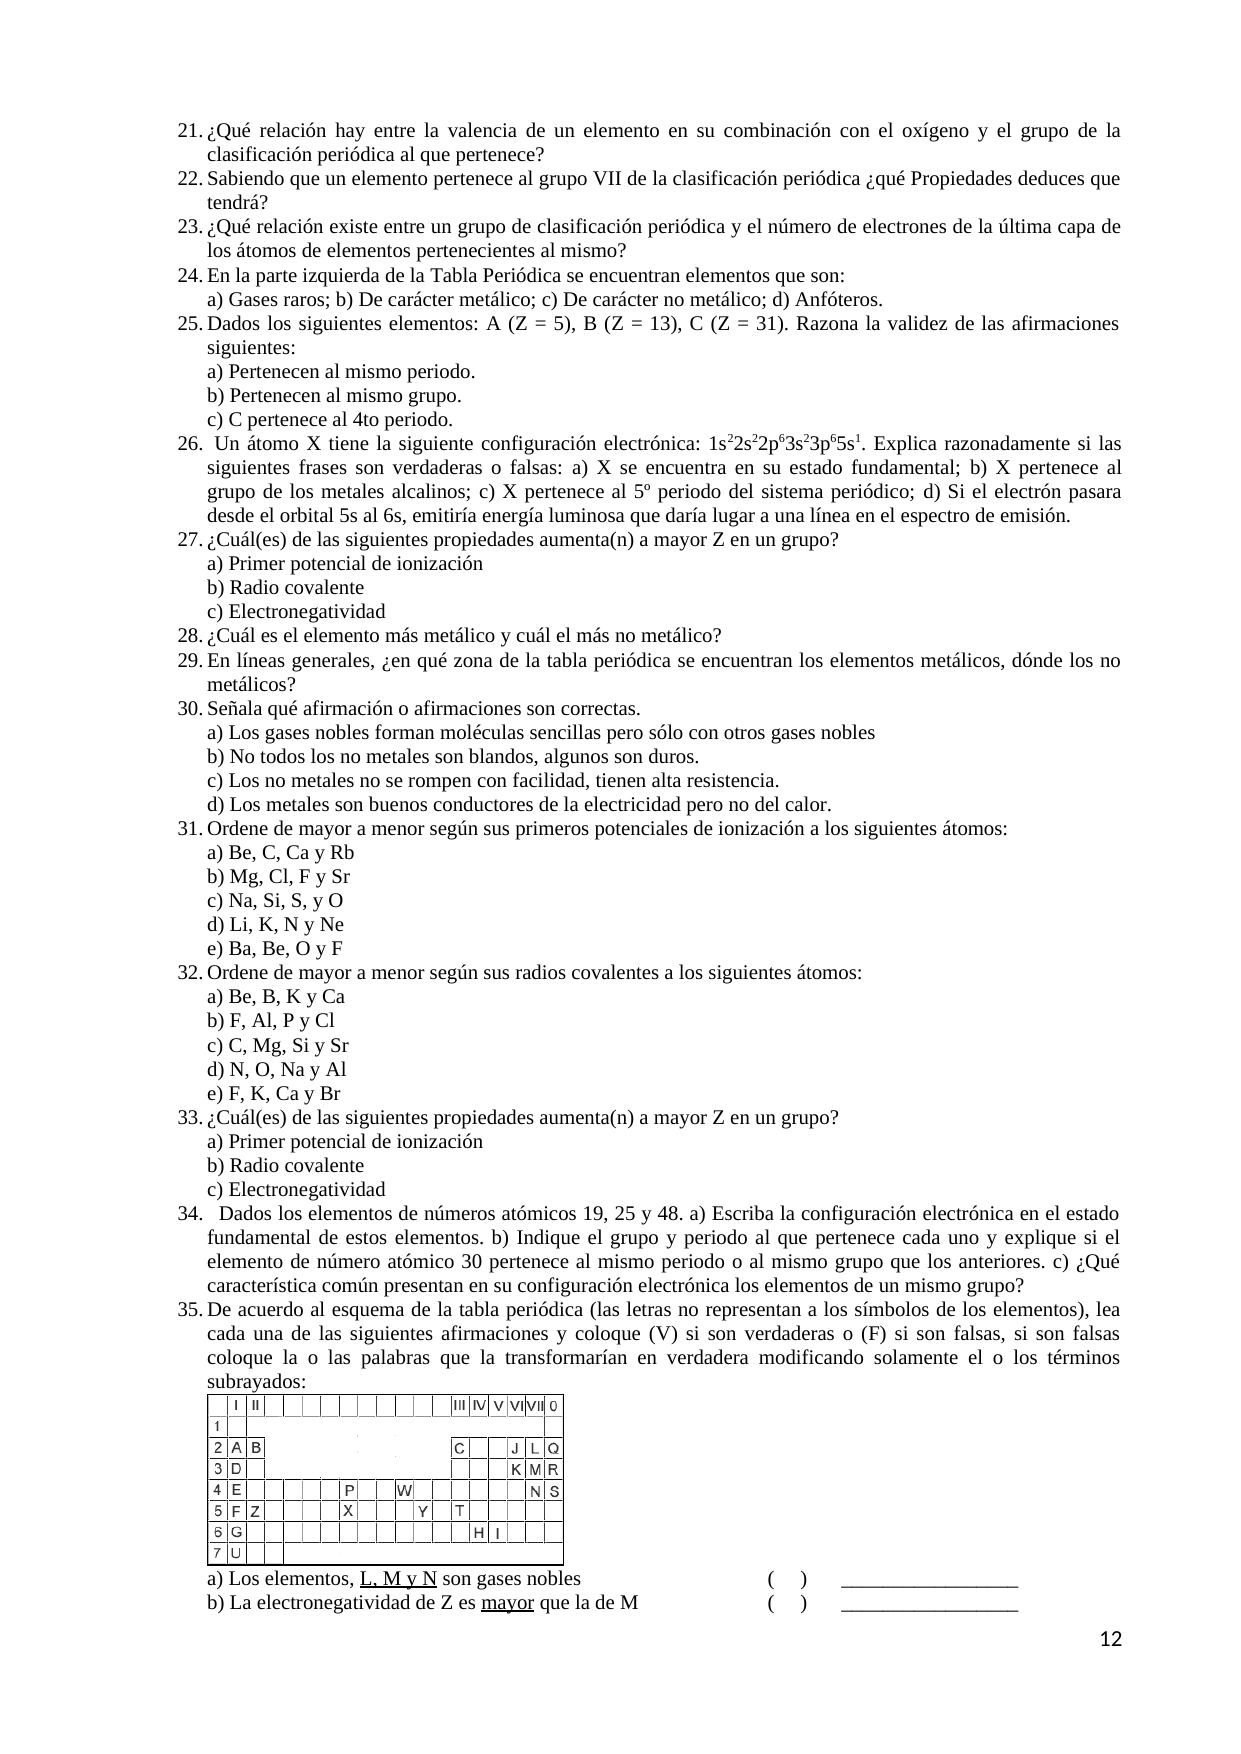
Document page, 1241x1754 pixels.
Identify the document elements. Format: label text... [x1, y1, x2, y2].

text b) Radio covalente [207, 575, 1122, 599]
list ¿Qué relación existe entre un grupo de clasificación periódica y el número de electrones de la última capa de los átomos de elementos pertenecientes al mismo? [177, 214, 1122, 262]
text a) Los gases nobles forman moléculas sencillas pero sólo con otros gases nobles [207, 720, 1122, 744]
text b) Radio covalente [207, 1153, 1122, 1177]
list En líneas generales, ¿en qué zona de la tabla periódica se encuentran los elementos metálicos, dónde los no metálicos? [177, 647, 1122, 696]
list Señala qué afirmación o afirmaciones son correctas. [177, 696, 1122, 720]
list Sabiendo que un elemento pertenece al grupo VII de la clasificación periódica ¿qué Propiedades deduces que tendrá? [177, 166, 1122, 214]
text a) Be, C, Ca y Rb [207, 840, 1122, 864]
text c) Na, Si, S, y O [207, 888, 1122, 912]
list En la parte izquierda de la Tabla Periódica se encuentran elementos que son: [177, 262, 1122, 287]
text c) Electronegatividad [207, 599, 1122, 623]
text a) Gases raros; b) De carácter metálico; c) De carácter no metálico; d) Anfóteros. [207, 287, 1122, 311]
text b) La electronegatividad de Z es mayor que la de M ( ) _________________ [207, 1589, 1122, 1614]
text d) N, O, Na y Al [207, 1057, 1122, 1081]
list Ordene de mayor a menor según sus radios covalentes a los siguientes átomos: [177, 960, 1122, 984]
list Ordene de mayor a menor según sus primeros potenciales de ionización a los siguientes átomos: [177, 816, 1122, 840]
text b) F, Al, P y Cl [207, 1008, 1122, 1032]
text a) Primer potencial de ionización [207, 551, 1122, 575]
text a) Los elementos, L, M y N son gases nobles ( ) _________________ [207, 1566, 1122, 1589]
text b) No todos los no metales son blandos, algunos son duros. [207, 744, 1122, 768]
list ¿Cuál es el elemento más metálico y cuál el más no metálico? [177, 623, 1122, 647]
list Un átomo X tiene la siguiente configuración electrónica: 1s22s22p63s23p65s1. Explica razonadamente si las siguientes frases son verdaderas o falsas: a) X se encuentra en su estado fundamental; b) X pertenece al grupo de los metales alcalinos; c) X pertenece al 5º periodo del sistema periódico; d) Si el electrón pasara desde el orbital 5s al 6s, emitiría energía luminosa que daría lugar a una línea en el espectro de emisión. [177, 431, 1122, 527]
text d) Los metales son buenos conductores de la electricidad pero no del calor. [207, 792, 1122, 816]
list Dados los elementos de números atómicos 19, 25 y 48. a) Escriba la configuración electrónica en el estado fundamental de estos elementos. b) Indique el grupo y periodo al que pertenece cada uno y explique si el elemento de número atómico 30 pertenece al mismo periodo o al mismo grupo que los anteriores. c) ¿Qué característica común presentan en su configuración electrónica los elementos de un mismo grupo? [177, 1201, 1122, 1297]
text c) C pertenece al 4to periodo. [207, 407, 1122, 431]
text b) Pertenecen al mismo grupo. [207, 383, 1122, 407]
text a) Primer potencial de ionización [207, 1129, 1122, 1153]
list ¿Cuál(es) de las siguientes propiedades aumenta(n) a mayor Z en un grupo? [177, 1105, 1122, 1129]
list ¿Qué relación hay entre la valencia de un elemento en su combinación con el oxígeno y el grupo de la clasificación periódica al que pertenece? [177, 118, 1122, 166]
text c) C, Mg, Si y Sr [207, 1032, 1122, 1057]
text c) Electronegatividad [207, 1177, 1122, 1201]
list Dados los siguientes elementos: A (Z = 5), B (Z = 13), C (Z = 31). Razona la validez de las afirmaciones siguientes: [177, 311, 1122, 359]
text b) Mg, Cl, F y Sr [207, 864, 1122, 888]
text c) Los no metales no se rompen con facilidad, tienen alta resistencia. [207, 768, 1122, 792]
text a) Pertenecen al mismo periodo. [207, 359, 1122, 383]
list ¿Cuál(es) de las siguientes propiedades aumenta(n) a mayor Z en un grupo? [177, 527, 1122, 551]
text e) Ba, Be, O y F [207, 936, 1122, 960]
text d) Li, K, N y Ne [207, 912, 1122, 936]
text a) Be, B, K y Ca [207, 984, 1122, 1008]
list De acuerdo al esquema de la tabla periódica (las letras no representan a los símbolos de los elementos), lea cada una de las siguientes afirmaciones y coloque (V) si son verdaderas o (F) si son falsas, si son falsas coloque la o las palabras que la transformarían en verdadera modificando solamente el o los términos subrayados: [177, 1297, 1122, 1393]
text e) F, K, Ca y Br [207, 1081, 1122, 1105]
